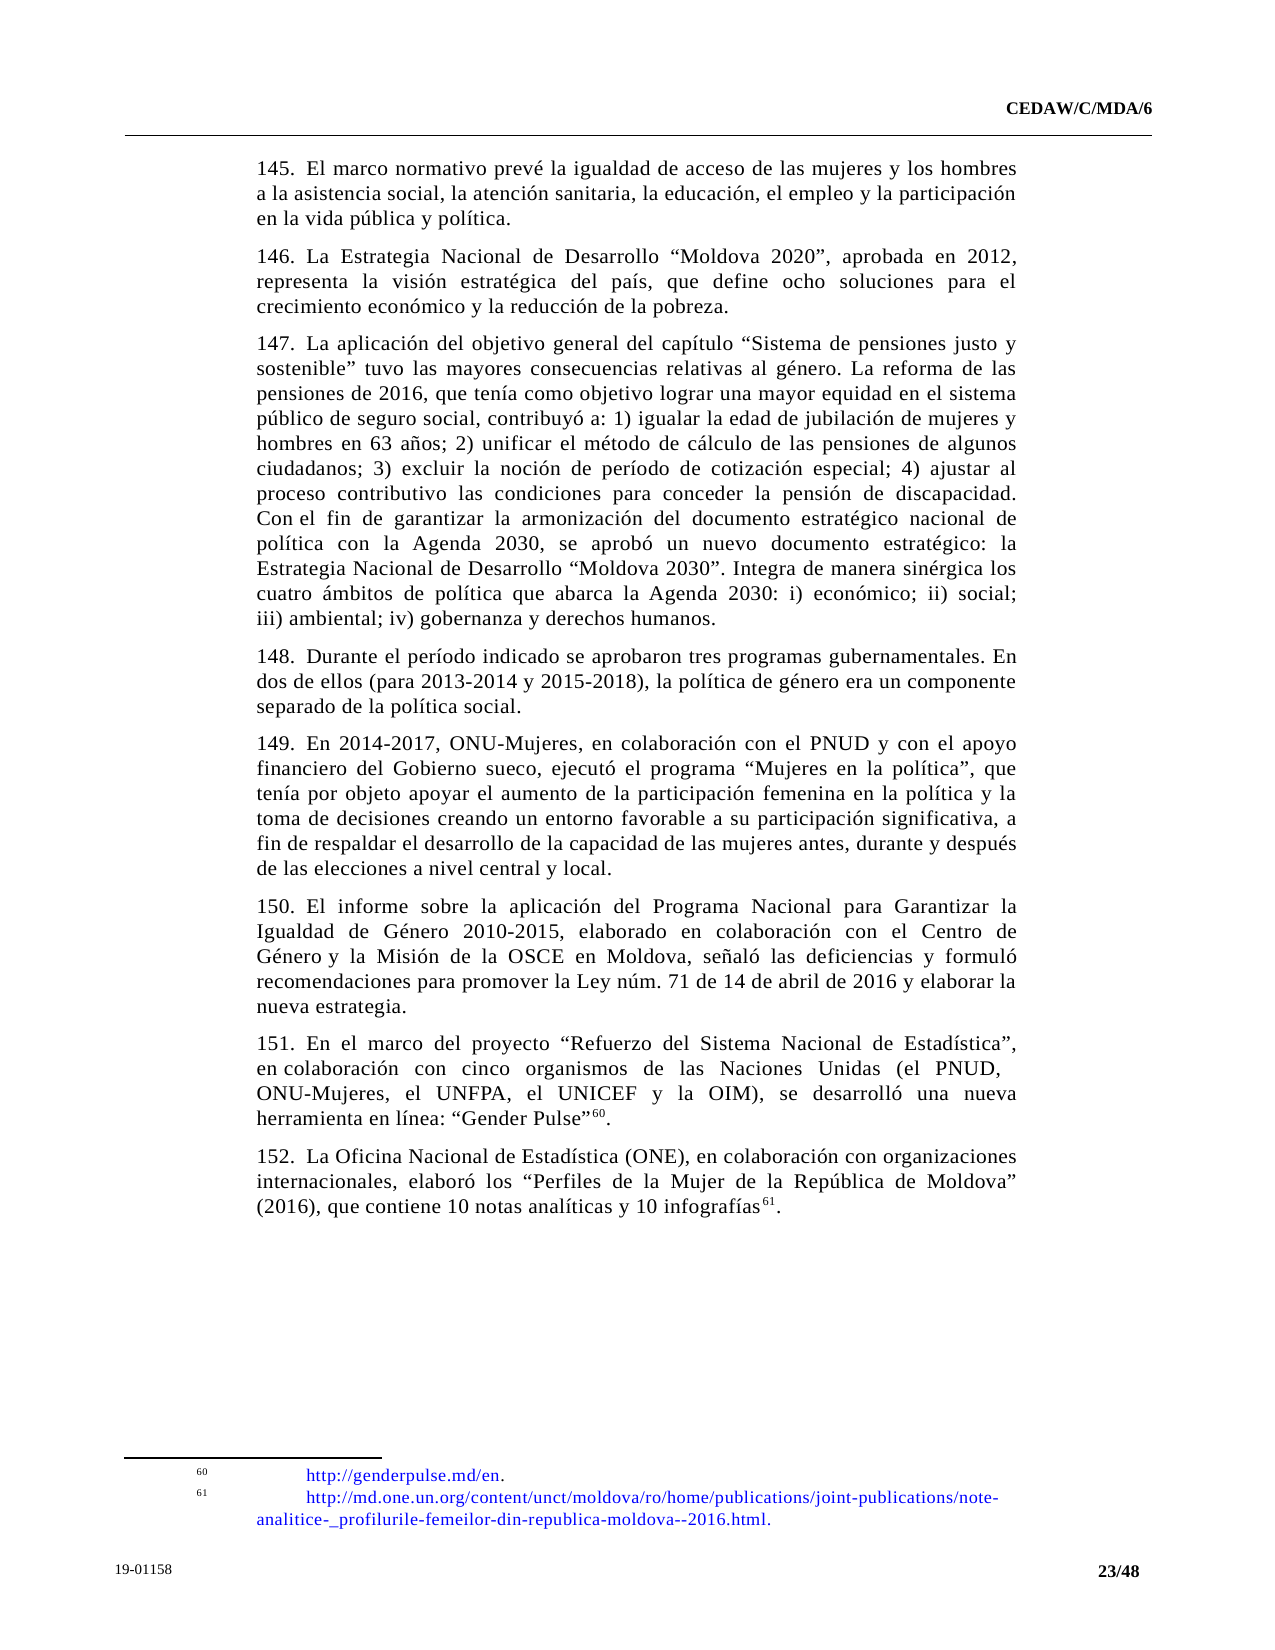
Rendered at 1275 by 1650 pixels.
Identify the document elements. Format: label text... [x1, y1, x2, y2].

list La Oficina Nacional de Estadística (ONE), en colaboración con organizaciones internacionales, elaboró los “Perfiles de la Mujer de la República de Moldova” (2016), que contiene 10 notas analíticas y 10 infografías. [256, 1143, 1018, 1169]
list El marco normativo prevé la igualdad de acceso de las mujeres y los hombres a la asistencia social, la atención sanitaria, la educación, el empleo y la participación en la vida pública y política. [256, 156, 1018, 181]
list En el marco del proyecto “Refuerzo del Sistema Nacional de Estadística”, en colaboración con cinco organismos de las Naciones Unidas (el PNUD, ONU-Mujeres, el UNFPA, el UNICEF y la OIM), se desarrolló una nueva herramienta en línea: “Gender Pulse”. [256, 1031, 1018, 1081]
list La Estrategia Nacional de Desarrollo “Moldova 2020”, aprobada en 2012, representa la visión estratégica del país, que define ocho soluciones para el crecimiento económico y la reducción de la pobreza. [256, 293, 1018, 318]
list Durante el período indicado se aprobaron tres programas gubernamentales. En dos de ellos (para 2013-2014 y 2015-2018), la política de género era un componente separado de la política social. [256, 643, 1018, 669]
list El marco normativo prevé la igualdad de acceso de las mujeres y los hombres a la asistencia social, la atención sanitaria, la educación, el empleo y la participación en la vida pública y política. [256, 205, 1018, 231]
list La Oficina Nacional de Estadística (ONE), en colaboración con organizaciones internacionales, elaboró los “Perfiles de la Mujer de la República de Moldova” (2016), que contiene 10 notas analíticas y 10 infografías. [256, 1193, 1018, 1218]
list El informe sobre la aplicación del Programa Nacional para Garantizar la Igualdad de Género 2010-2015, elaborado en colaboración con el Centro de Género y la Misión de la OSCE en Moldova, señaló las deficiencias y formuló recomendaciones para promover la Ley núm. 71 de 14 de abril de 2016 y elaborar la nueva estrategia. [256, 893, 1018, 919]
list En el marco del proyecto “Refuerzo del Sistema Nacional de Estadística”, en colaboración con cinco organismos de las Naciones Unidas (el PNUD, ONU-Mujeres, el UNFPA, el UNICEF y la OIM), se desarrolló una nueva herramienta en línea: “Gender Pulse”. [256, 1105, 1018, 1131]
list Durante el período indicado se aprobaron tres programas gubernamentales. En dos de ellos (para 2013-2014 y 2015-2018), la política de género era un componente separado de la política social. [256, 693, 1018, 718]
list La Estrategia Nacional de Desarrollo “Moldova 2020”, aprobada en 2012, representa la visión estratégica del país, que define ocho soluciones para el crecimiento económico y la reducción de la pobreza. [256, 243, 1018, 269]
